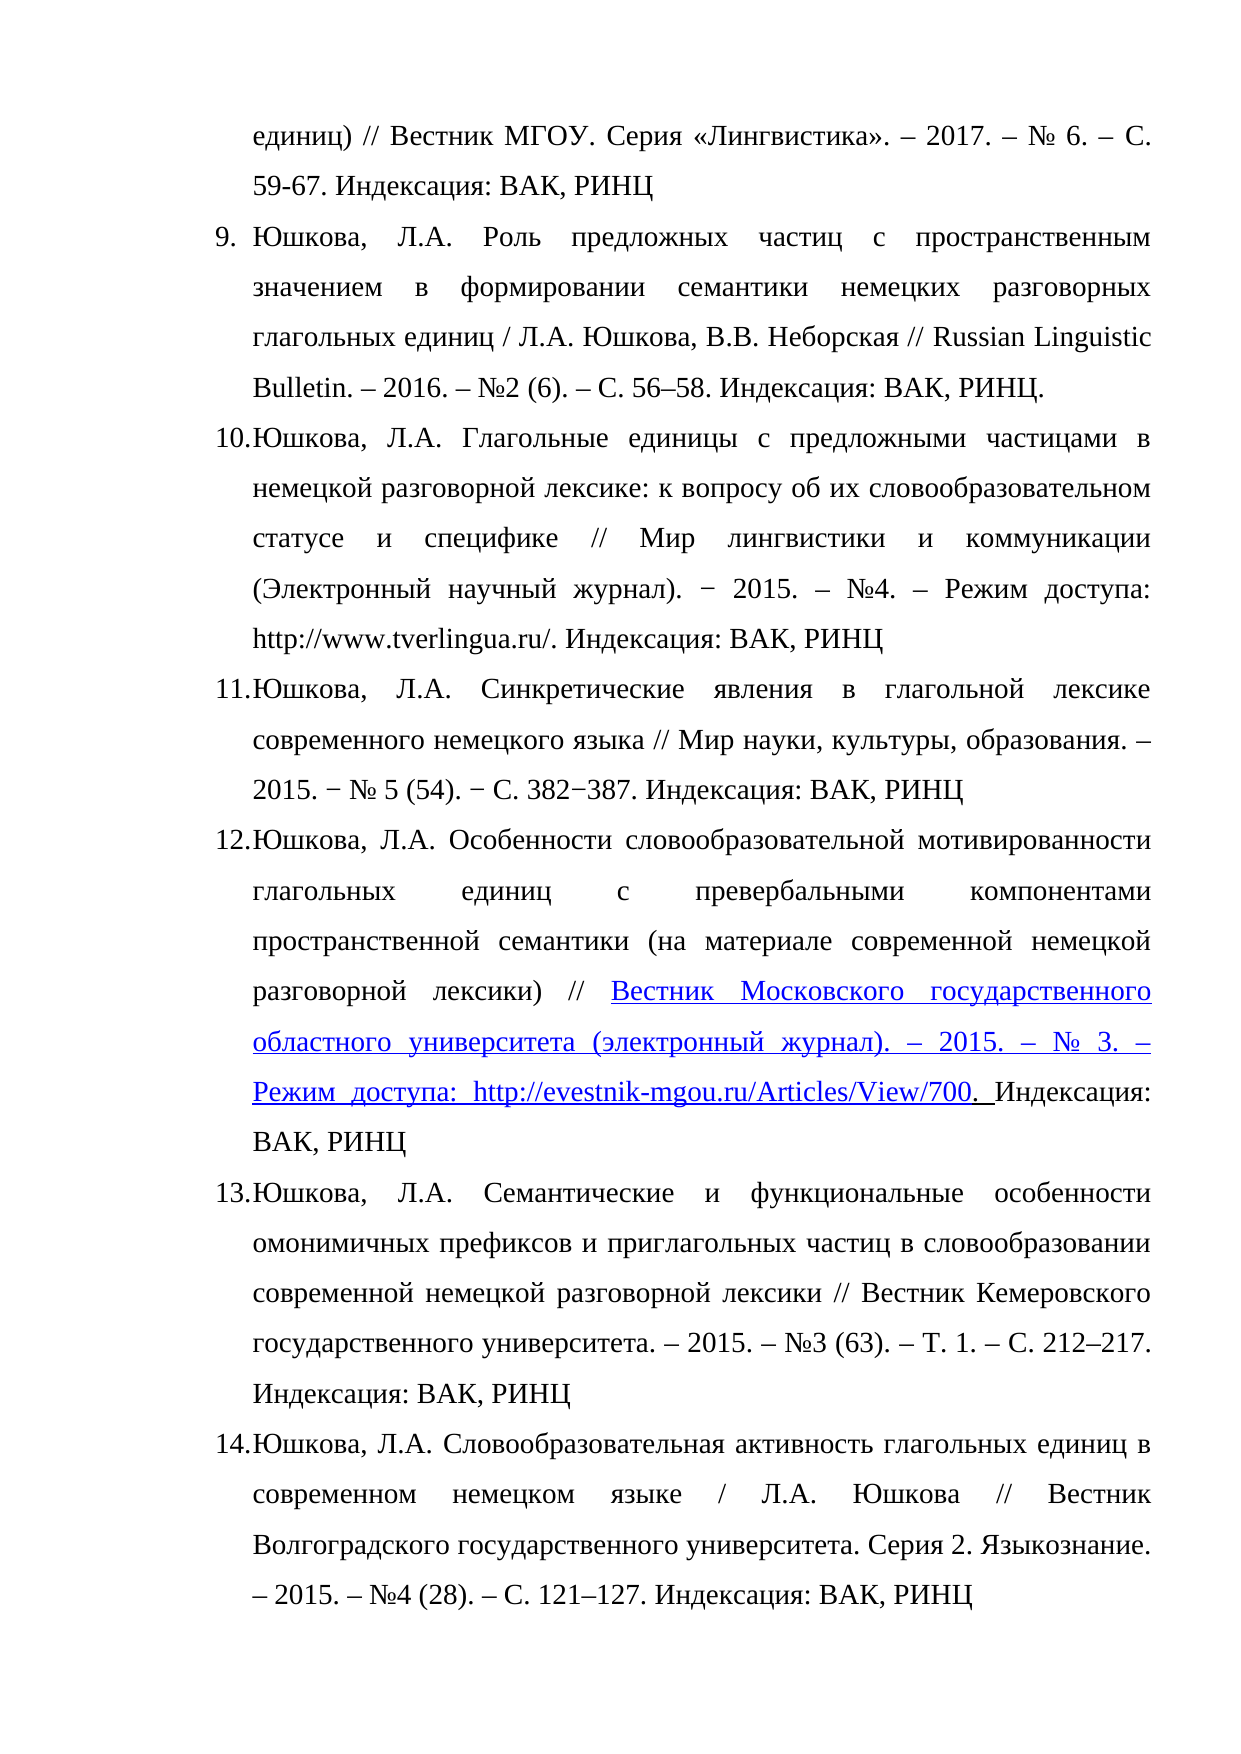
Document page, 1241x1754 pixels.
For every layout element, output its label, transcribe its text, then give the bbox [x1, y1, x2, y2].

list Юшкова, Л.А. Глагольные единицы с предложными частицами в немецкой разговорной лексике: к вопросу об их словообразовательном статусе и специфике // Мир лингвистики и коммуникации (Электронный научный журнал). − 2015. – №4. – Режим доступа: http://www.tverlingua.ru/. Индексация: ВАК, РИНЦ [215, 420, 1152, 655]
list Юшкова, Л.А. Семантические и функциональные особенности омонимичных префиксов и приглагольных частиц в словообразовании современной немецкой разговорной лексики // Вестник Кемеровского государственного университета. – 2015. – №3 (63). – Т. 1. – С. 212–217. Индексация: ВАК, РИНЦ [215, 1175, 1152, 1409]
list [215, 118, 1152, 202]
list Юшкова, Л.А. Синкретические явления в глагольной лексике современного немецкого языка // Мир науки, культуры, образования. – 2015. − № 5 (54). − С. 382−387. Индексация: ВАК, РИНЦ [215, 672, 1152, 806]
list Юшкова, Л.А. Особенности словообразовательной мотивированности глагольных единиц с превербальными компонентами пространственной семантики (на материале современной немецкой разговорной лексики) // Вестник Московского государственного областного университета (электронный журнал). – 2015. – № 3. – Режим доступа: http://evestnik-mgou.ru/Articles/View/700. Индексация: ВАК, РИНЦ [215, 822, 1152, 1158]
list Юшкова, Л.А. Словообразовательная активность глагольных единиц в современном немецком языке / Л.А. Юшкова // Вестник Волгоградского государственного университета. Серия 2. Языкознание. – 2015. – №4 (28). – С. 121–127. Индексация: ВАК, РИНЦ [215, 1426, 1152, 1611]
list Юшкова, Л.А. Роль предложных частиц с пространственным значением в формировании семантики немецких разговорных глагольных единиц / Л.А. Юшкова, В.В. Неборская // Russian Linguistic Bulletin. – 2016. – №2 (6). – C. 56–58. Индексация: ВАК, РИНЦ. [215, 219, 1152, 403]
